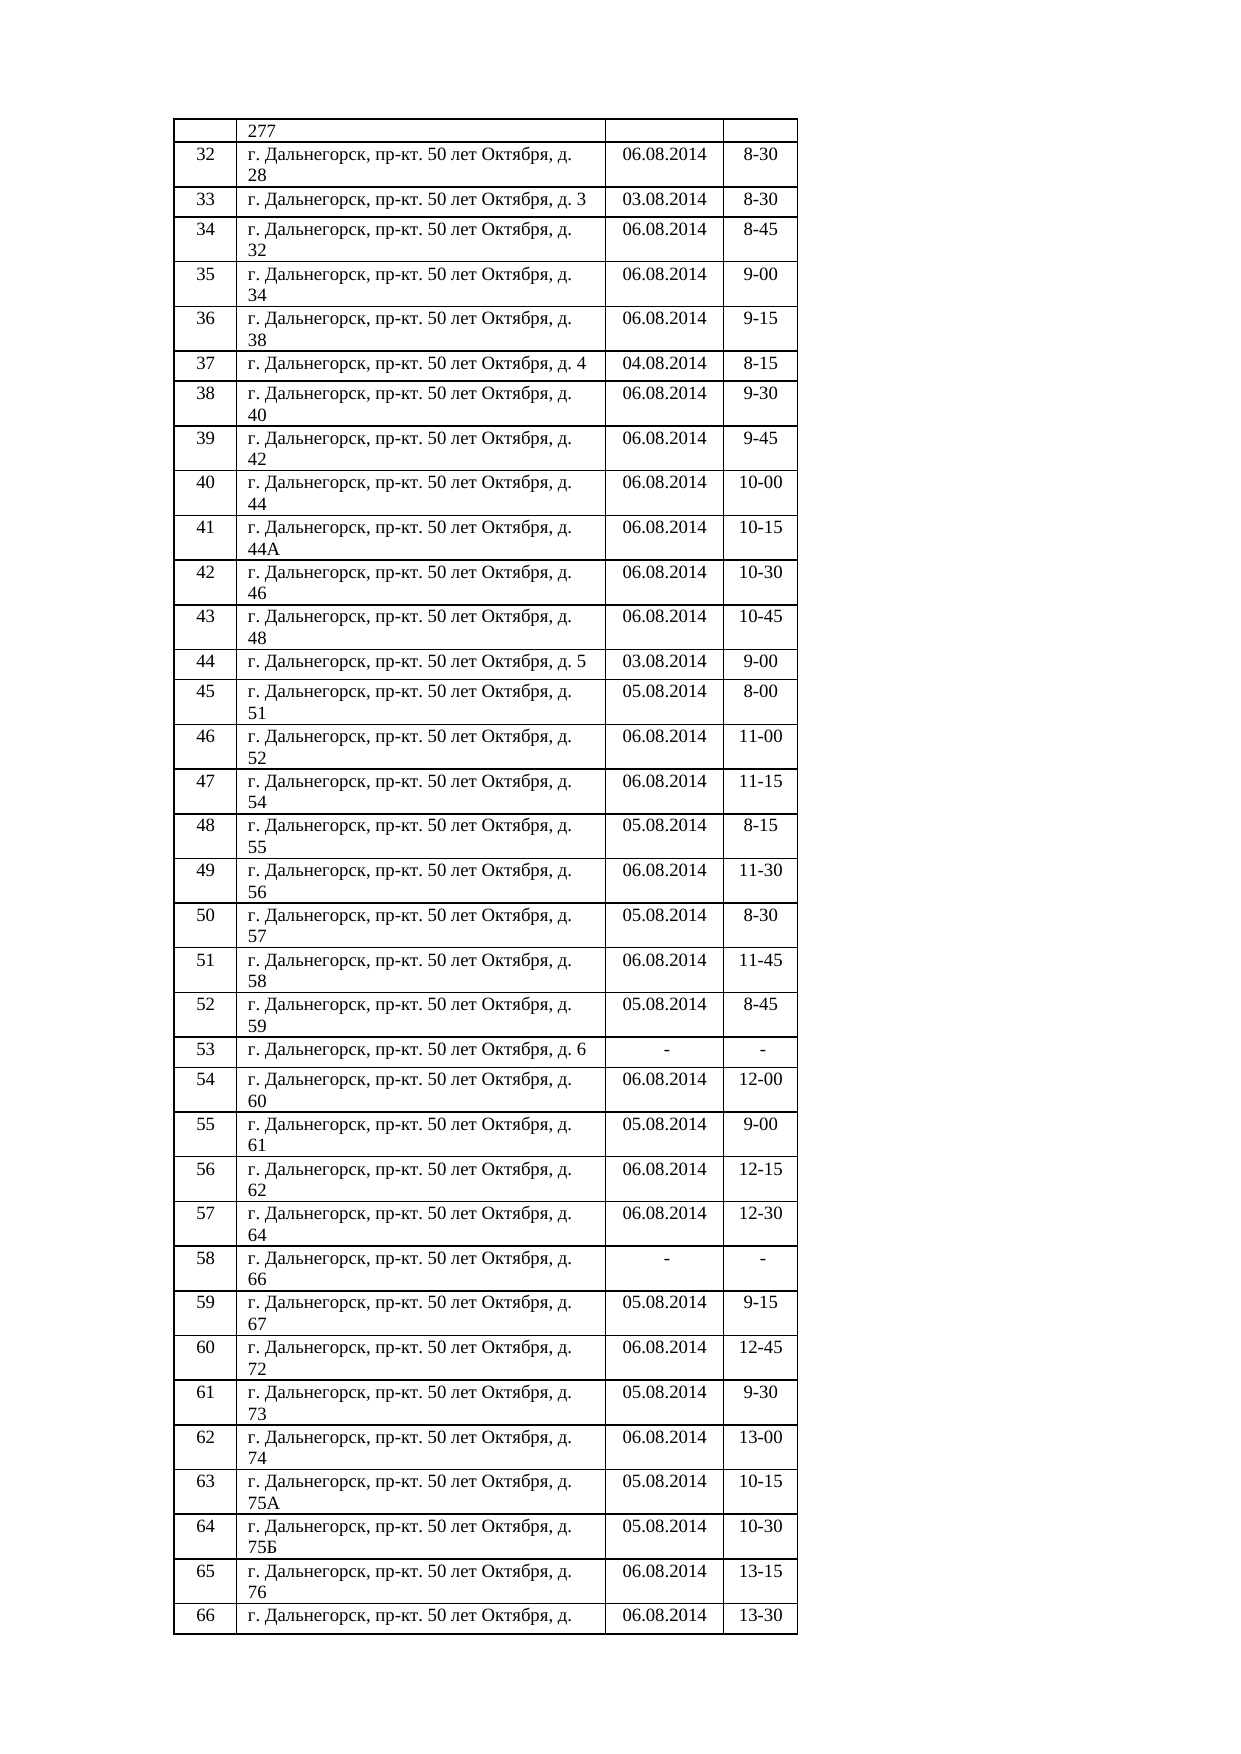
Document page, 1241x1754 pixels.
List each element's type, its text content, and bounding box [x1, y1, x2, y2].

table_cell 06.08.2014 [606, 606, 723, 648]
table_cell 8-45 [724, 218, 797, 261]
table_cell г. Дальнегорск, пр-кт. 50 лет Октября, д. 28 [237, 143, 605, 186]
table_cell 8-15 [724, 352, 797, 380]
table_cell г. Дальнегорск, пр-кт. 50 лет Октября, д. 67 [237, 1292, 605, 1334]
table_cell 11-00 [724, 725, 797, 768]
table_cell 06.08.2014 [606, 382, 723, 425]
table_cell 61 [175, 1381, 236, 1424]
table_cell 62 [175, 1426, 236, 1469]
table_cell 48 [175, 815, 236, 857]
table_cell 9-15 [724, 1292, 797, 1334]
table_cell 06.08.2014 [606, 307, 723, 350]
table_cell - [606, 1247, 723, 1290]
table_cell 9-00 [724, 262, 797, 306]
table_cell г. Дальнегорск, пр-кт. 50 лет Октября, д. 44 [237, 471, 605, 514]
table_cell г. Дальнегорск, пр-кт. 50 лет Октября, д. 76 [237, 1560, 605, 1603]
table_cell 45 [175, 680, 236, 723]
table_cell 31 [175, 120, 236, 141]
table_cell 49 [175, 859, 236, 902]
table_cell 38 [175, 382, 236, 425]
table_cell 05.08.2014 [606, 1292, 723, 1334]
table_cell 13-15 [724, 1560, 797, 1603]
table_cell 36 [175, 307, 236, 350]
table_cell 9-45 [724, 427, 797, 470]
table_cell - [724, 1038, 797, 1066]
table_cell 55 [175, 1113, 236, 1156]
table_cell г. Дальнегорск, пр-кт. 50 лет Октября, д. 52 [237, 725, 605, 768]
table_cell г. Дальнегорск, пр-кт. 50 лет Октября, д. 58 [237, 948, 605, 992]
table_cell 56 [175, 1157, 236, 1201]
table_cell 13-00 [724, 1426, 797, 1469]
table_cell г. Дальнегорск, пр-кт. 50 лет Октября, д. 51 [237, 680, 605, 723]
table_cell г. Дальнегорск, пр-кт. 50 лет Октября, д. 32 [237, 218, 605, 261]
table_cell 06.08.2014 [606, 262, 723, 306]
table_cell 05.08.2014 [606, 1515, 723, 1558]
table_cell 06.08.2014 [606, 143, 723, 186]
table_cell 47 [175, 770, 236, 813]
table_cell 8-30 [724, 188, 797, 216]
table_cell 12-45 [724, 1336, 797, 1379]
table_cell 57 [175, 1202, 236, 1245]
table_cell г. Дальнегорск, пр-кт. 50 лет Октября, д. 75А [237, 1470, 605, 1513]
table_cell 04.08.2014 [606, 352, 723, 380]
table_cell 40 [175, 471, 236, 514]
table_cell 9-00 [724, 650, 797, 679]
table_cell 43 [175, 606, 236, 648]
table_cell г. Дальнегорск, пр-кт. 50 лет Октября, д. 72 [237, 1336, 605, 1379]
table_cell 06.08.2014 [606, 1604, 723, 1633]
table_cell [237, 120, 605, 141]
table_cell 06.08.2014 [606, 516, 723, 559]
table_cell 12-30 [724, 1202, 797, 1245]
table_cell 9-30 [724, 382, 797, 425]
table_cell г. Дальнегорск, пр-кт. 50 лет Октября, д. 61 [237, 1113, 605, 1156]
table_cell 35 [175, 262, 236, 306]
table_cell 05.08.2014 [606, 815, 723, 857]
table_cell 66 [175, 1604, 236, 1633]
table_cell г. Дальнегорск, пр-кт. 50 лет Октября, д. 56 [237, 859, 605, 902]
table_cell 06.08.2014 [606, 770, 723, 813]
table_cell 05.08.2014 [606, 1470, 723, 1513]
table_cell 65 [175, 1560, 236, 1603]
table_cell 10-15 [724, 516, 797, 559]
table_cell 32 [175, 143, 236, 186]
table_cell 8-45 [724, 993, 797, 1036]
table_cell 64 [175, 1515, 236, 1558]
table_cell г. Дальнегорск, пр-кт. 50 лет Октября, д. 54 [237, 770, 605, 813]
table_cell 06.08.2014 [606, 1336, 723, 1379]
table_cell 63 [175, 1470, 236, 1513]
table_cell 54 [175, 1068, 236, 1111]
table_cell 46 [175, 725, 236, 768]
table_cell 06.08.2014 [606, 561, 723, 604]
table_cell 59 [175, 1292, 236, 1334]
table_cell 10-30 [724, 561, 797, 604]
table_cell 53 [175, 1038, 236, 1066]
table_cell 10-15 [724, 1470, 797, 1513]
table_cell 05.08.2014 [606, 993, 723, 1036]
table_cell г. Дальнегорск, пр-кт. 50 лет Октября, д. 4 [237, 352, 605, 380]
table_cell 34 [175, 218, 236, 261]
table_cell - [606, 1038, 723, 1066]
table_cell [237, 1604, 605, 1633]
table_cell 03.08.2014 [606, 188, 723, 216]
table_cell 58 [175, 1247, 236, 1290]
table_cell 42 [175, 561, 236, 604]
table_cell 52 [175, 993, 236, 1036]
table_cell 8-30 [724, 904, 797, 947]
table_cell 50 [175, 904, 236, 947]
table_cell 06.08.2014 [606, 1157, 723, 1201]
table_cell г. Дальнегорск, пр-кт. 50 лет Октября, д. 46 [237, 561, 605, 604]
table_cell 10-45 [724, 606, 797, 648]
table_cell 06.08.2014 [606, 1560, 723, 1603]
table_cell 06.08.2014 [606, 1068, 723, 1111]
table_cell 11-15 [724, 770, 797, 813]
table_cell 06.08.2014 [606, 427, 723, 470]
table_cell г. Дальнегорск, пр-кт. 50 лет Октября, д. 34 [237, 262, 605, 306]
table_cell 06.08.2014 [606, 1202, 723, 1245]
table_cell 12-15 [724, 1157, 797, 1201]
table_cell 05.08.2014 [606, 1113, 723, 1156]
table_cell г. Дальнегорск, пр-кт. 50 лет Октября, д. 48 [237, 606, 605, 648]
table_cell г. Дальнегорск, пр-кт. 50 лет Октября, д. 75Б [237, 1515, 605, 1558]
table_cell г. Дальнегорск, пр-кт. 50 лет Октября, д. 44А [237, 516, 605, 559]
table_cell г. Дальнегорск, пр-кт. 50 лет Октября, д. 40 [237, 382, 605, 425]
table_cell 8-00 [724, 680, 797, 723]
table_cell 8-15 [724, 815, 797, 857]
table_cell 33 [175, 188, 236, 216]
table_cell 10-30 [724, 1515, 797, 1558]
table_cell 9-30 [724, 1381, 797, 1424]
table_cell 03.08.2014 [606, 650, 723, 679]
table_cell г. Дальнегорск, пр-кт. 50 лет Октября, д. 60 [237, 1068, 605, 1111]
table_cell - [724, 1247, 797, 1290]
table_cell 06.08.2014 [606, 725, 723, 768]
table_cell 06.08.2014 [606, 948, 723, 992]
table_cell 12-00 [724, 1068, 797, 1111]
table_cell 44 [175, 650, 236, 679]
table_cell 05.08.2014 [606, 1381, 723, 1424]
table_cell г. Дальнегорск, пр-кт. 50 лет Октября, д. 3 [237, 188, 605, 216]
table_cell 9-15 [724, 307, 797, 350]
table_cell 51 [175, 948, 236, 992]
table_cell 11-30 [724, 859, 797, 902]
table_cell г. Дальнегорск, пр-кт. 50 лет Октября, д. 38 [237, 307, 605, 350]
table_cell 8-30 [724, 143, 797, 186]
table_cell 12.08.2014 [606, 120, 723, 141]
table_cell г. Дальнегорск, пр-кт. 50 лет Октября, д. 73 [237, 1381, 605, 1424]
table_cell 37 [175, 352, 236, 380]
table_cell 06.08.2014 [606, 859, 723, 902]
table_cell г. Дальнегорск, пр-кт. 50 лет Октября, д. 6 [237, 1038, 605, 1066]
table_cell г. Дальнегорск, пр-кт. 50 лет Октября, д. 66 [237, 1247, 605, 1290]
table_cell г. Дальнегорск, пр-кт. 50 лет Октября, д. 5 [237, 650, 605, 679]
table_cell г. Дальнегорск, пр-кт. 50 лет Октября, д. 57 [237, 904, 605, 947]
table_cell г. Дальнегорск, пр-кт. 50 лет Октября, д. 62 [237, 1157, 605, 1201]
table_cell г. Дальнегорск, пр-кт. 50 лет Октября, д. 64 [237, 1202, 605, 1245]
table_cell г. Дальнегорск, пр-кт. 50 лет Октября, д. 59 [237, 993, 605, 1036]
table_cell 06.08.2014 [606, 1426, 723, 1469]
table_cell 9-00 [724, 1113, 797, 1156]
table_cell 41 [175, 516, 236, 559]
table_cell г. Дальнегорск, пр-кт. 50 лет Октября, д. 55 [237, 815, 605, 857]
table_cell 13-30 [724, 1604, 797, 1633]
table_cell 39 [175, 427, 236, 470]
table_cell 05.08.2014 [606, 680, 723, 723]
table_cell 06.08.2014 [606, 218, 723, 261]
table_cell 05.08.2014 [606, 904, 723, 947]
table_cell 06.08.2014 [606, 471, 723, 514]
table_cell 10-00 [724, 471, 797, 514]
table_cell 60 [175, 1336, 236, 1379]
table_cell г. Дальнегорск, пр-кт. 50 лет Октября, д. 74 [237, 1426, 605, 1469]
table_cell 11-45 [724, 948, 797, 992]
table_cell г. Дальнегорск, пр-кт. 50 лет Октября, д. 42 [237, 427, 605, 470]
table_cell 9-00 [724, 120, 797, 141]
